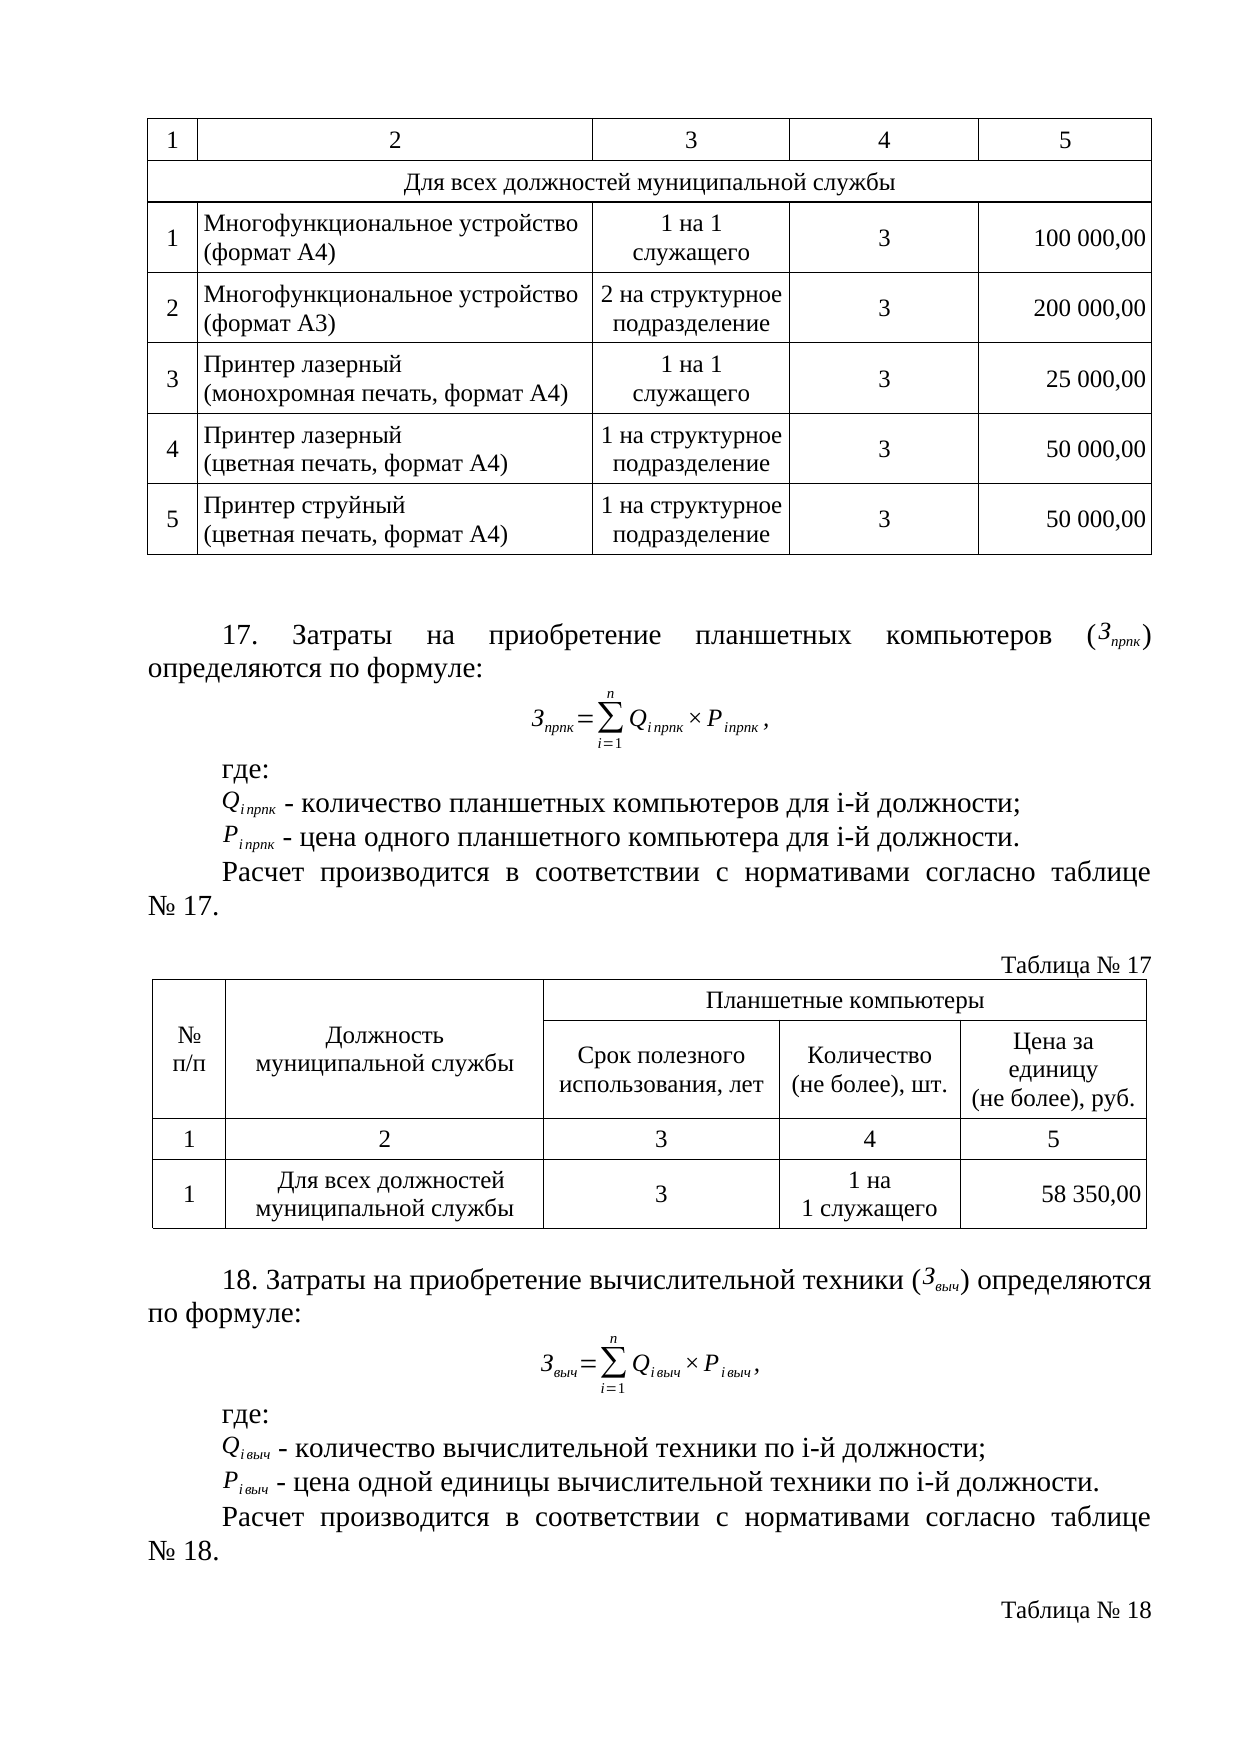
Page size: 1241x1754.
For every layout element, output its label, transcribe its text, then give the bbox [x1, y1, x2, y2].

table_cell Срок полезного использования, лет [544, 1021, 779, 1118]
table_cell 2 [226, 1119, 543, 1158]
text где: [148, 1396, 1152, 1430]
text - количество планшетных компьютеров для i-й должности; [148, 785, 1152, 819]
text Расчет производится в соответствии с нормативами согласно таблице № 18. [148, 1499, 1152, 1566]
table_cell 1 на структурное подразделение [593, 484, 789, 553]
table_cell 4 [780, 1119, 960, 1158]
text Таблица № 18 [148, 1595, 1152, 1624]
table_cell 3 [790, 414, 978, 483]
table_cell 3 [593, 119, 789, 160]
table_cell 5 [961, 1119, 1146, 1158]
table_cell 4 [790, 119, 978, 160]
text где: [148, 751, 1152, 785]
table_cell Принтер лазерный (цветная печать, формат А4) [198, 414, 592, 483]
table_cell 3 [148, 343, 197, 413]
table_cell 1 [148, 119, 197, 160]
table_cell 200 000,00 [979, 273, 1151, 342]
text 17. Затраты на приобретение планшетных компьютеров () определяются по формуле: [148, 617, 1152, 684]
table_cell 3 [790, 273, 978, 342]
table_cell 5 [979, 119, 1151, 160]
table_cell 1 на 1 служащего [593, 203, 789, 272]
text - цена одного планшетного компьютера для i-й должности. [148, 819, 1152, 854]
table_cell 5 [148, 484, 197, 553]
table_cell 1 [153, 1160, 225, 1228]
text Таблица № 17 [148, 950, 1152, 979]
table_cell 2 [148, 273, 197, 342]
table_header Должность муниципальной службы [226, 980, 543, 1118]
table_cell 50 000,00 [979, 484, 1151, 553]
table_cell 3 [790, 343, 978, 413]
table_header № п/п [153, 980, 225, 1118]
table_cell 1 на 1 служащего [593, 343, 789, 413]
table_cell Для всех должностей муниципальной службы [148, 161, 1151, 201]
table_cell 1 на структурное подразделение [593, 414, 789, 483]
table_cell 1 [148, 203, 197, 272]
table_cell Для всех должностей муниципальной службы [226, 1160, 543, 1228]
table_cell Принтер струйный (цветная печать, формат А4) [198, 484, 592, 553]
table_cell Принтер лазерный (монохромная печать, формат А4) [198, 343, 592, 413]
table_header Планшетные компьютеры [544, 980, 1146, 1019]
table_cell 3 [790, 203, 978, 272]
table_cell 2 на структурное подразделение [593, 273, 789, 342]
table_cell Цена за единицу (не более), руб. [961, 1021, 1146, 1118]
table_cell 2 [198, 119, 592, 160]
table_cell Многофункциональное устройство (формат А3) [198, 273, 592, 342]
table_cell Количество (не более), шт. [780, 1021, 960, 1118]
table_cell 100 000,00 [979, 203, 1151, 272]
text - цена одной единицы вычислительной техники по i-й должности. [148, 1464, 1152, 1499]
table_cell 25 000,00 [979, 343, 1151, 413]
table_cell 1 на 1 служащего [780, 1160, 960, 1228]
table_cell 4 [148, 414, 197, 483]
table_cell 58 350,00 [961, 1160, 1146, 1228]
table_cell 3 [544, 1160, 779, 1228]
table_cell 3 [544, 1119, 779, 1158]
table_cell Многофункциональное устройство (формат А4) [198, 203, 592, 272]
table_cell 1 [153, 1119, 225, 1158]
table_cell 50 000,00 [979, 414, 1151, 483]
text 18. Затраты на приобретение вычислительной техники () определяются по формуле: [148, 1262, 1152, 1329]
table_cell 3 [790, 484, 978, 553]
text - количество вычислительной техники по i-й должности; [148, 1430, 1152, 1464]
text Расчет производится в соответствии с нормативами согласно таблице № 17. [148, 854, 1152, 921]
